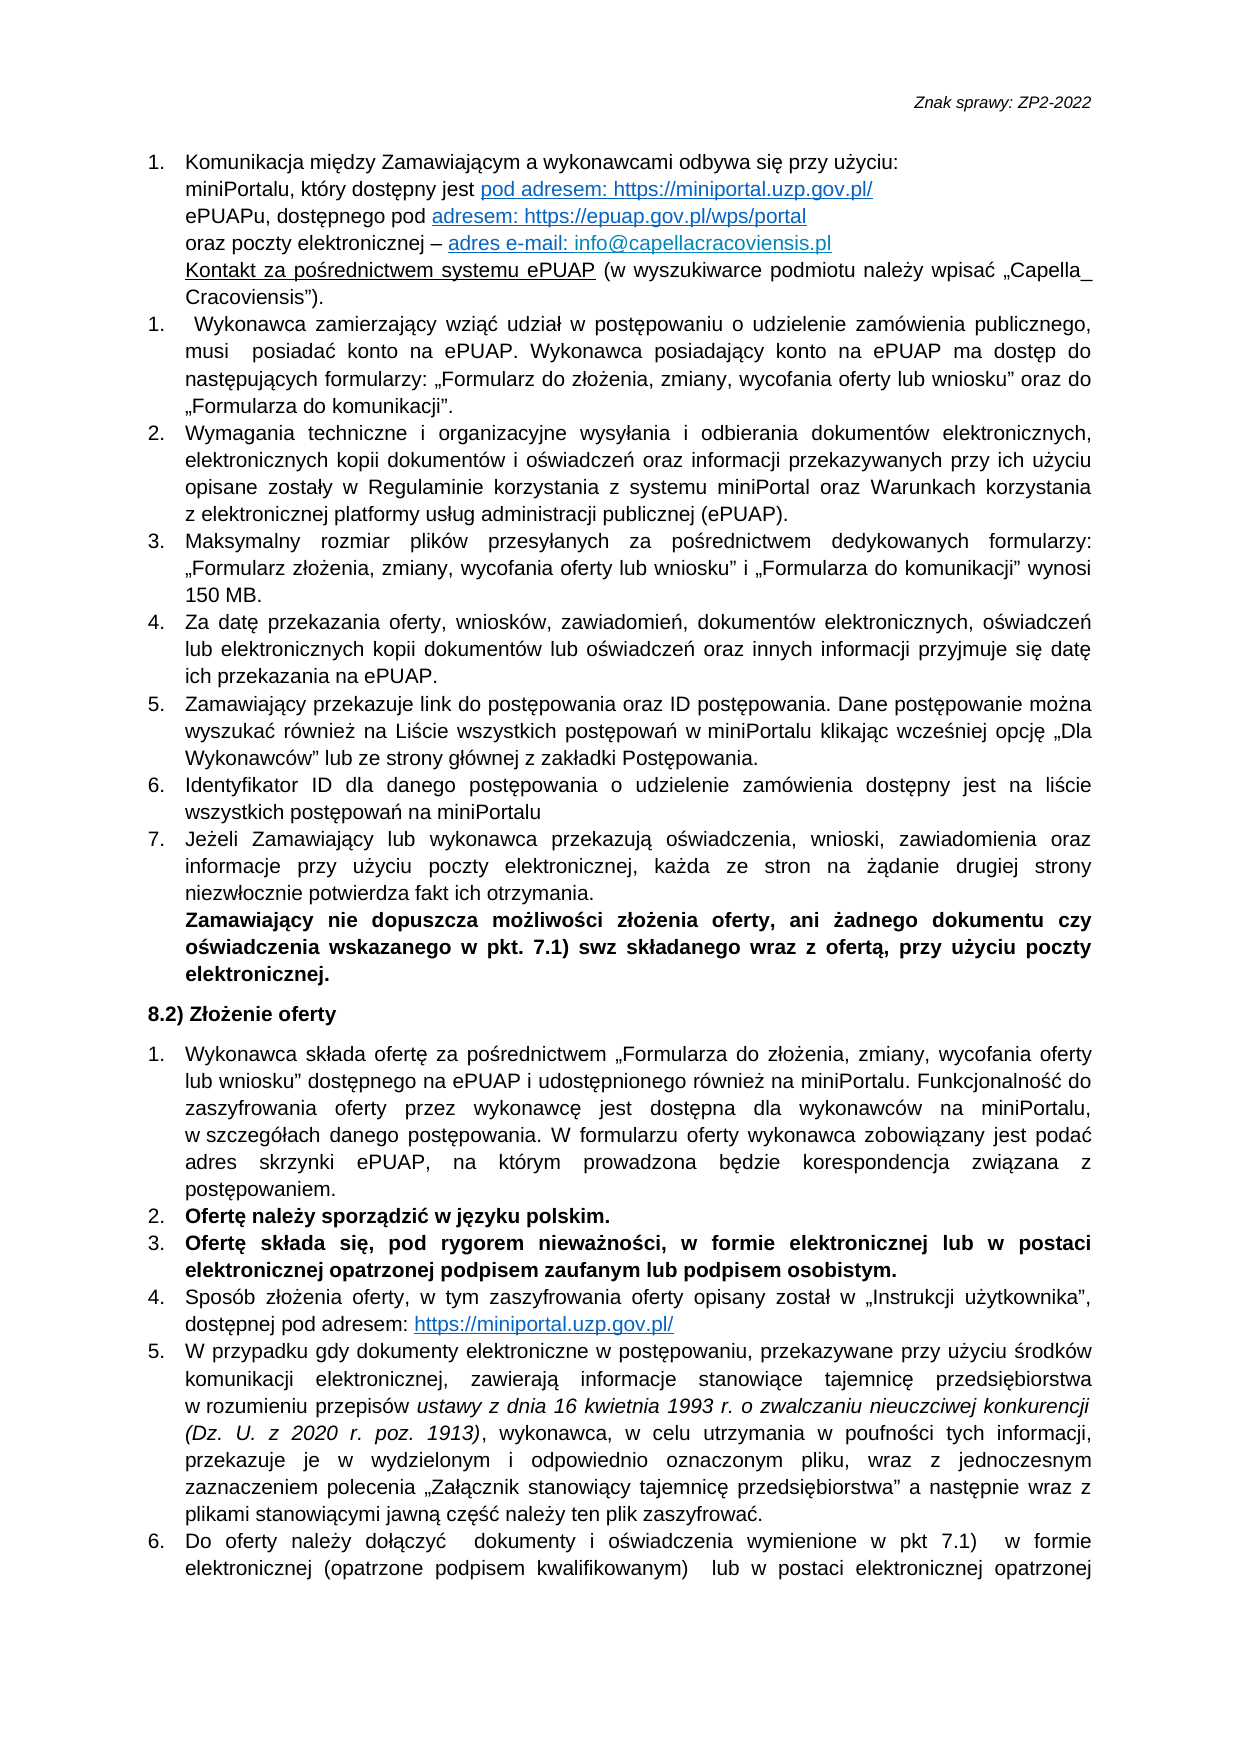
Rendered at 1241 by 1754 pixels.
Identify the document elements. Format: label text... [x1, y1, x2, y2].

list Wykonawca zamierzający wziąć udział w postępowaniu o udzielenie zamówienia publicznego, musi posiadać konto na ePUAP. Wykonawca posiadający konto na ePUAP ma dostęp do następujących formularzy: „Formularz do złożenia, zmiany, wycofania oferty lub wniosku” oraz do „Formularza do komunikacji”. [148, 310, 1093, 418]
list Maksymalny rozmiar plików przesyłanych za pośrednictwem dedykowanych formularzy: „Formularz złożenia, zmiany, wycofania oferty lub wniosku” i „Formularza do komunikacji” wynosi 150 MB. [148, 527, 1093, 608]
list Sposób złożenia oferty, w tym zaszyfrowania oferty opisany został w „Instrukcji użytkownika”, dostępnej pod adresem: https://miniportal.uzp.gov.pl/ [148, 1283, 1093, 1337]
list Kontakt za pośrednictwem systemu ePUAP (w wyszukiwarce podmiotu należy wpisać „Capella_ Cracoviensis”). [185, 256, 1093, 310]
list Ofertę składa się, pod rygorem nieważności, w formie elektronicznej lub w postaci elektronicznej opatrzonej podpisem zaufanym lub podpisem osobistym. [148, 1229, 1093, 1283]
list Wykonawca składa ofertę za pośrednictwem „Formularza do złożenia, zmiany, wycofania oferty lub wniosku” dostępnego na ePUAP i udostępnionego również na miniPortalu. Funkcjonalność do zaszyfrowania oferty przez wykonawcę jest dostępna dla wykonawców na miniPortalu, w szczegółach danego postępowania. W formularzu oferty wykonawca zobowiązany jest podać adres skrzynki ePUAP, na którym prowadzona będzie korespondencja związana z postępowaniem. [148, 1039, 1093, 1202]
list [148, 1527, 1093, 1581]
list Ofertę należy sporządzić w języku polskim. [148, 1202, 1093, 1229]
list oraz poczty elektronicznej – adres e-mail: [185, 229, 1093, 256]
list Komunikacja między Zamawiającym a wykonawcami odbywa się przy użyciu: [148, 148, 1093, 175]
list Identyfikator ID dla danego postępowania o udzielenie zamówienia dostępny jest na liście wszystkich postępowań na miniPortalu [148, 771, 1093, 825]
list ePUAPu, dostępnego pod adresem: https://epuap.gov.pl/wps/portal [185, 202, 1093, 229]
list miniPortalu, który dostępny jest pod adresem: https://miniportal.uzp.gov.pl/ [185, 175, 1093, 202]
list Jeżeli Zamawiający lub wykonawca przekazują oświadczenia, wnioski, zawiadomienia oraz informacje przy użyciu poczty elektronicznej, każda ze stron na żądanie drugiej strony niezwłocznie potwierdza fakt ich otrzymania. [148, 825, 1093, 906]
list Zamawiający przekazuje link do postępowania oraz ID postępowania. Dane postępowanie można wyszukać również na Liście wszystkich postępowań w miniPortalu klikając wcześniej opcję „Dla Wykonawców” lub ze strony głównej z zakładki Postępowania. [148, 689, 1093, 771]
list W przypadku gdy dokumenty elektroniczne w postępowaniu, przekazywane przy użyciu środków komunikacji elektronicznej, zawierają informacje stanowiące tajemnicę przedsiębiorstwa w rozumieniu przepisów ustawy z dnia 16 kwietnia 1993 r. o zwalczaniu nieuczciwej konkurencji (Dz. U. z 2020 r. poz. 1913), wykonawca, w celu utrzymania w poufności tych informacji, przekazuje je w wydzielonym i odpowiednio oznaczonym pliku, wraz z jednoczesnym zaznaczeniem polecenia „Załącznik stanowiący tajemnicę przedsiębiorstwa” a następnie wraz z plikami stanowiącymi jawną część należy ten plik zaszyfrować. [148, 1337, 1093, 1527]
list Za datę przekazania oferty, wniosków, zawiadomień, dokumentów elektronicznych, oświadczeń lub elektronicznych kopii dokumentów lub oświadczeń oraz innych informacji przyjmuje się datę ich przekazania na ePUAP. [148, 608, 1093, 689]
text Zamawiający nie dopuszcza możliwości złożenia oferty, ani żadnego dokumentu czy oświadczenia wskazanego w pkt. 7.1) swz składanego wraz z ofertą, przy użyciu poczty elektronicznej. [185, 906, 1093, 987]
list Wymagania techniczne i organizacyjne wysyłania i odbierania dokumentów elektronicznych, elektronicznych kopii dokumentów i oświadczeń oraz informacji przekazywanych przy ich użyciu opisane zostały w Regulaminie korzystania z systemu miniPortal oraz Warunkach korzystania z elektronicznej platformy usług administracji publicznej (ePUAP). [148, 418, 1093, 527]
text 8.2) Złożenie oferty [148, 1000, 1093, 1027]
